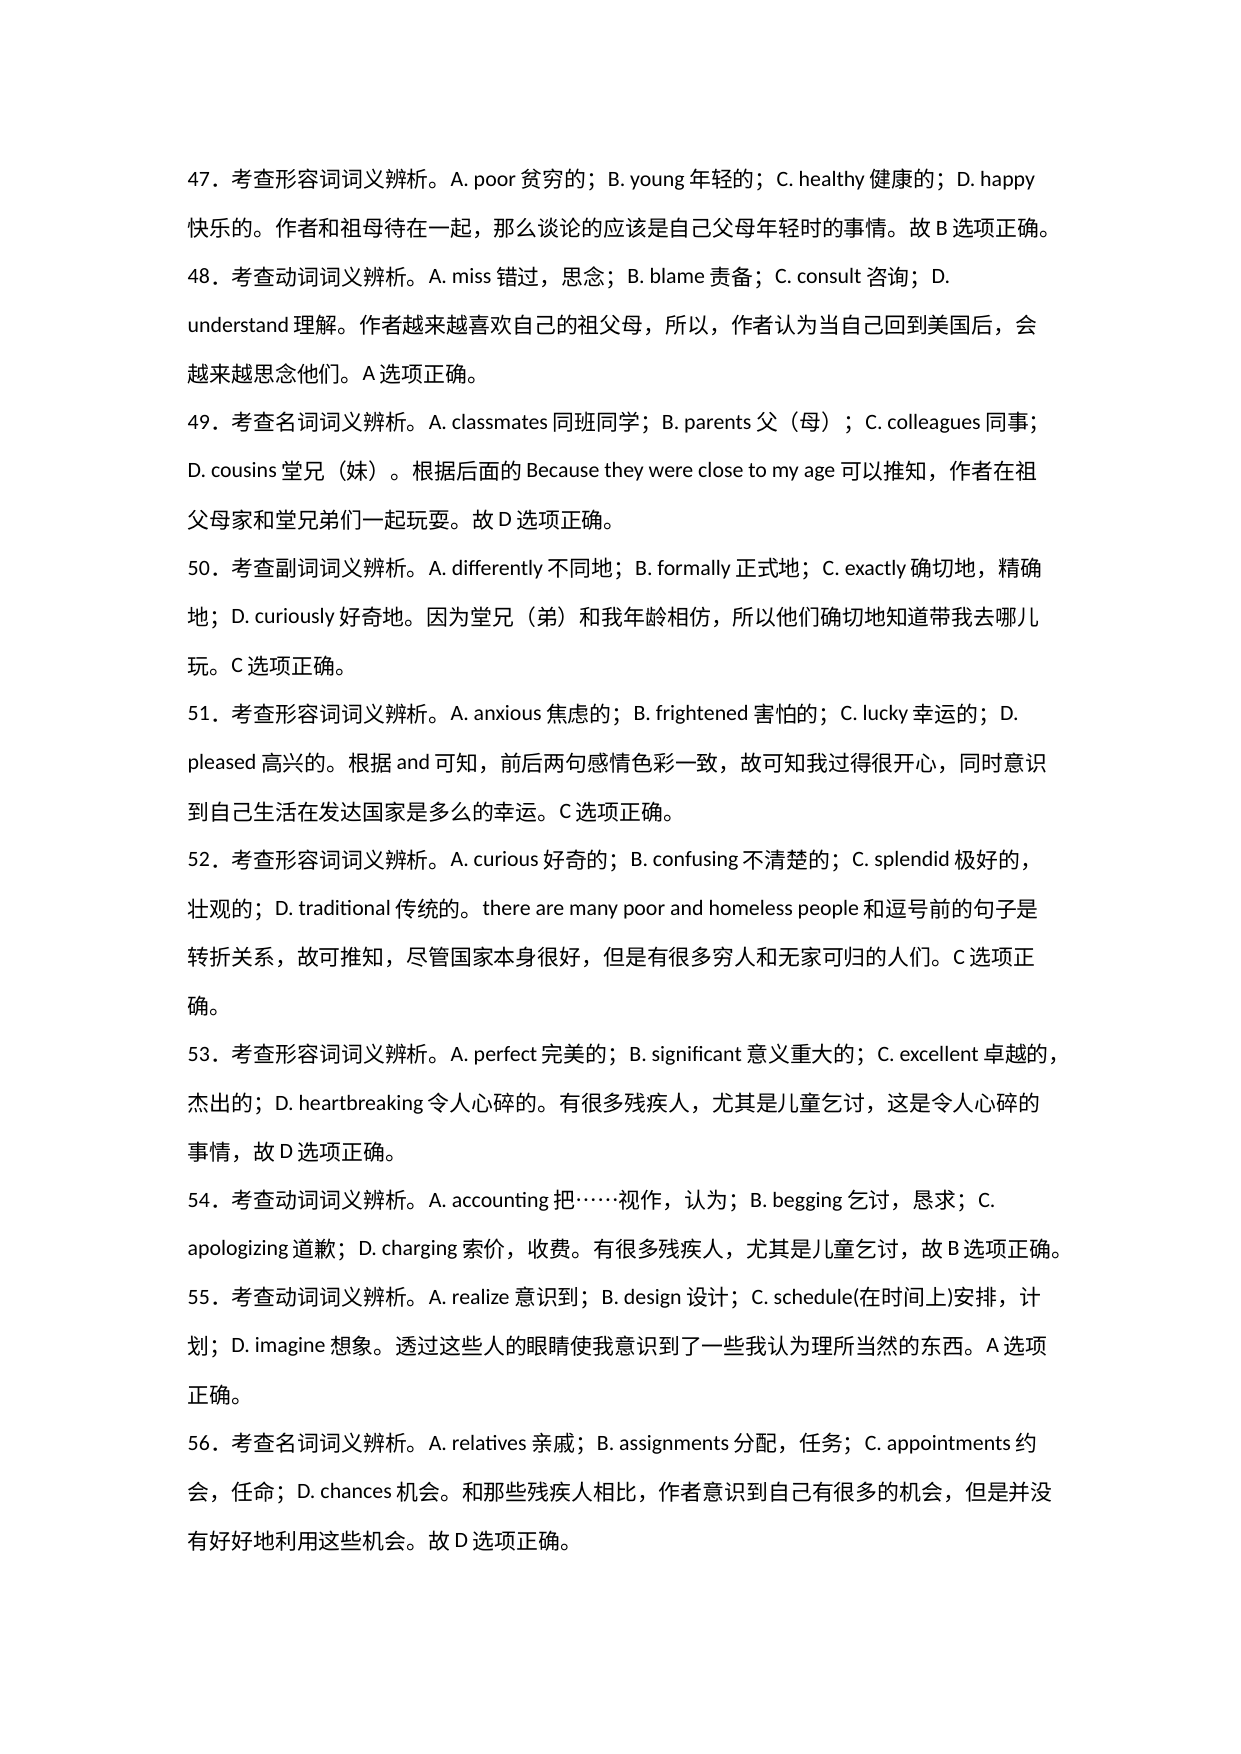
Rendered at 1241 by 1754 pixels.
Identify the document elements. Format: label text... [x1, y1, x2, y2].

text 48．考查动词词义辨析。A. miss错过，思念；B. blame责备；C. consult咨询；D. understand理解。作者越来越喜欢自己的祖父母，所以，作者认为当自己回到美国后，会越来越思念他们。A选项正确。 [187, 259, 1053, 389]
text 51．考查形容词词义辨析。A. anxious焦虑的；B. frightened害怕的；C. lucky幸运的；D. pleased高兴的。根据and可知，前后两句感情色彩一致，故可知我过得很开心，同时意识到自己生活在发达国家是多么的幸运。C选项正确。 [187, 697, 1053, 827]
text 55．考查动词词义辨析。A. realize意识到；B. design设计；C. schedule(在时间上)安排，计划；D. imagine想象。透过这些人的眼睛使我意识到了一些我认为理所当然的东西。A选项正确。 [187, 1280, 1053, 1410]
text 53．考查形容词词义辨析。A. perfect完美的；B. significant意义重大的；C. excellent卓越的，杰出的；D. heartbreaking令人心碎的。有很多残疾人，尤其是儿童乞讨，这是令人心碎的事情，故D选项正确。 [187, 1037, 1053, 1167]
text 49．考查名词词义辨析。A. classmates同班同学；B. parents父（母）；C. colleagues同事；D. cousins堂兄（妹）。根据后面的Because they were close to my age可以推知，作者在祖父母家和堂兄弟们一起玩耍。故D选项正确。 [187, 405, 1053, 535]
text 56．考查名词词义辨析。A. relatives亲戚；B. assignments分配，任务；C. appointments约会，任命；D. chances机会。和那些残疾人相比，作者意识到自己有很多的机会，但是并没有好好地利用这些机会。故D选项正确。 [187, 1426, 1053, 1556]
text 54．考查动词词义辨析。A. accounting把……视作，认为；B. begging乞讨，恳求；C. apologizing道歉；D. charging索价，收费。有很多残疾人，尤其是儿童乞讨，故B选项正确。 [187, 1183, 1053, 1264]
text 50．考查副词词义辨析。A. differently不同地；B. formally正式地；C. exactly确切地，精确地；D. curiously好奇地。因为堂兄（弟）和我年龄相仿，所以他们确切地知道带我去哪儿玩。C选项正确。 [187, 551, 1053, 681]
text 47．考查形容词词义辨析。A. poor贫穷的；B. young年轻的；C. healthy健康的；D. happy快乐的。作者和祖母待在一起，那么谈论的应该是自己父母年轻时的事情。故B选项正确。 [187, 162, 1053, 243]
text 52．考查形容词词义辨析。A. curious好奇的；B. confusing不清楚的；C. splendid极好的，壮观的；D. traditional传统的。there are many poor and homeless people和逗号前的句子是转折关系，故可推知，尽管国家本身很好，但是有很多穷人和无家可归的人们。C选项正确。 [187, 842, 1053, 1021]
